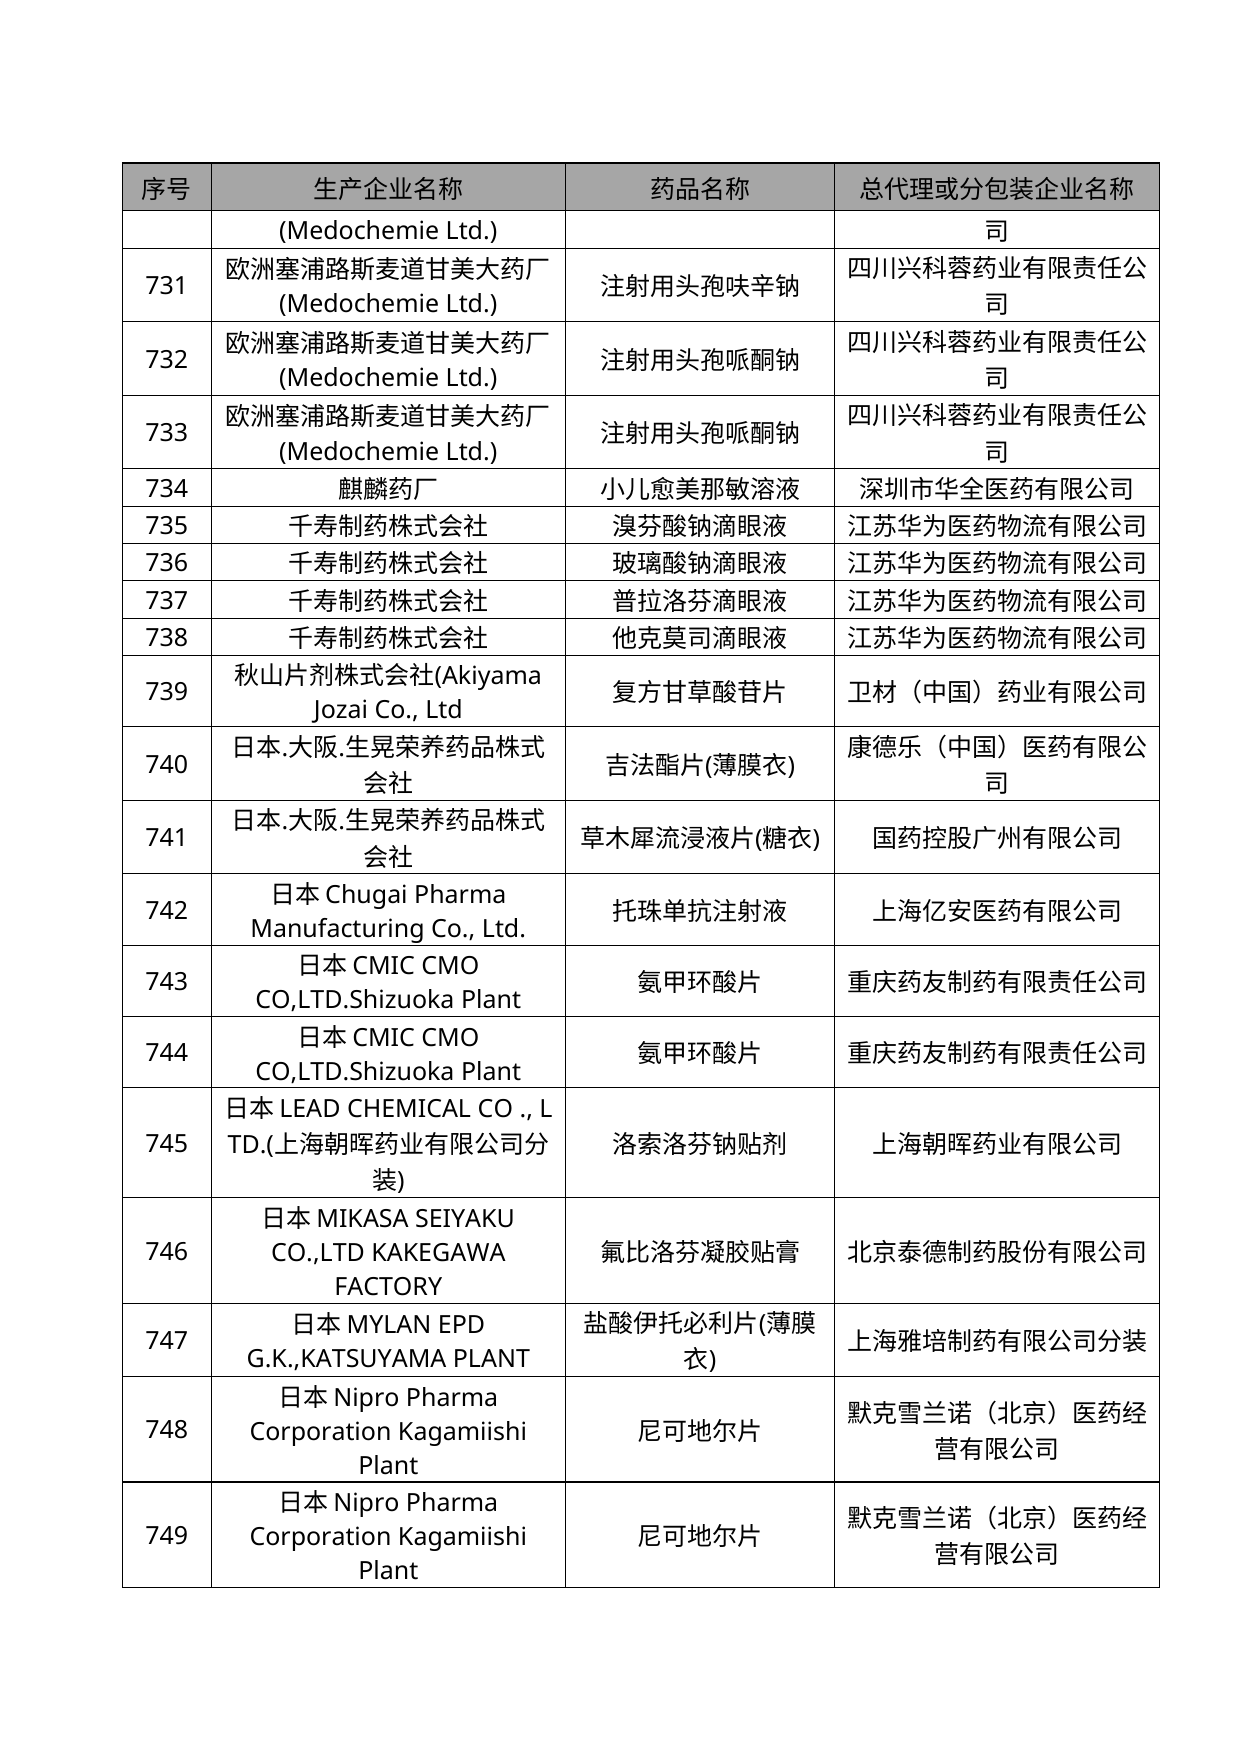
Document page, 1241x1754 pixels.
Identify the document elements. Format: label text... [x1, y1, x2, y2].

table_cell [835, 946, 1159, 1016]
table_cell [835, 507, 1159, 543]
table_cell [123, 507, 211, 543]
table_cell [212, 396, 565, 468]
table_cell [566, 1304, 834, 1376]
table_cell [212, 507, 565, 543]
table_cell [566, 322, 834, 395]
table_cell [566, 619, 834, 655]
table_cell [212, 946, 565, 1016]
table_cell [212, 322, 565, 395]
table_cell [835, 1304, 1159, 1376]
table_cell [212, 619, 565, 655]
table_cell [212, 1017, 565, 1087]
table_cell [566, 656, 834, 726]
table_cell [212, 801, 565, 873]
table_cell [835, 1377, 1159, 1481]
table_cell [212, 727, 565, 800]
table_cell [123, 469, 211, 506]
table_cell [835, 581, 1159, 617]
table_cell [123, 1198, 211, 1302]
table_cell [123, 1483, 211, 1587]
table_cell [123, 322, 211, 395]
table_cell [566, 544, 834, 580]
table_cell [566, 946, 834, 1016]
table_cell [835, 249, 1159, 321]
table_header 序号 [123, 164, 211, 210]
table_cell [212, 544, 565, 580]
table_header 药品名称 [566, 164, 834, 210]
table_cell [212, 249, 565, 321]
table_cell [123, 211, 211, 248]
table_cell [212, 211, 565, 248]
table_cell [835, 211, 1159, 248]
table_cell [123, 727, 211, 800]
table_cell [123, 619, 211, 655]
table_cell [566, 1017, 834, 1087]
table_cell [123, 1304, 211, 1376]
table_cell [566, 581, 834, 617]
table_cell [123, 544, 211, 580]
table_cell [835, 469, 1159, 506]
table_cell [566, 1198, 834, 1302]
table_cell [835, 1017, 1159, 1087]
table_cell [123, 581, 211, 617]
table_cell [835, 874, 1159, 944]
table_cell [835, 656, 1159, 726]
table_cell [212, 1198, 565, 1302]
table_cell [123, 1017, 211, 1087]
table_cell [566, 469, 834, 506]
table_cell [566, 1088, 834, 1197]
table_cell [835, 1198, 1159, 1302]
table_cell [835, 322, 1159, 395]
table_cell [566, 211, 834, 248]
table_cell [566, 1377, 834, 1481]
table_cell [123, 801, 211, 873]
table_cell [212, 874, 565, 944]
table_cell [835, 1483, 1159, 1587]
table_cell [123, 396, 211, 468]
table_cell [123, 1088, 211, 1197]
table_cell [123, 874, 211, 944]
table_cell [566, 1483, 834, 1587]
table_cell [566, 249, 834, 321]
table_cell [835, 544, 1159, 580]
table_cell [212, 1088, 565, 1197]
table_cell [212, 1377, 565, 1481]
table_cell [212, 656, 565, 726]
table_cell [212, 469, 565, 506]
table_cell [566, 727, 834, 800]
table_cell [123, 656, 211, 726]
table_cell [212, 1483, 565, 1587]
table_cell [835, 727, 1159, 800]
table_header 总代理或分包装企业名称 [835, 164, 1159, 210]
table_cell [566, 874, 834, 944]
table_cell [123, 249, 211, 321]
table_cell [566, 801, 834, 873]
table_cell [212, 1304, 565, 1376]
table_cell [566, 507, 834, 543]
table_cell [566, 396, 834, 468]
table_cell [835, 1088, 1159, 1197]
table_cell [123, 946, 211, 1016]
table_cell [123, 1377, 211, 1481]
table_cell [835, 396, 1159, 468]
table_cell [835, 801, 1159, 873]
table_header 生产企业名称 [212, 164, 565, 210]
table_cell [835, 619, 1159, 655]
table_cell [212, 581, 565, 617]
